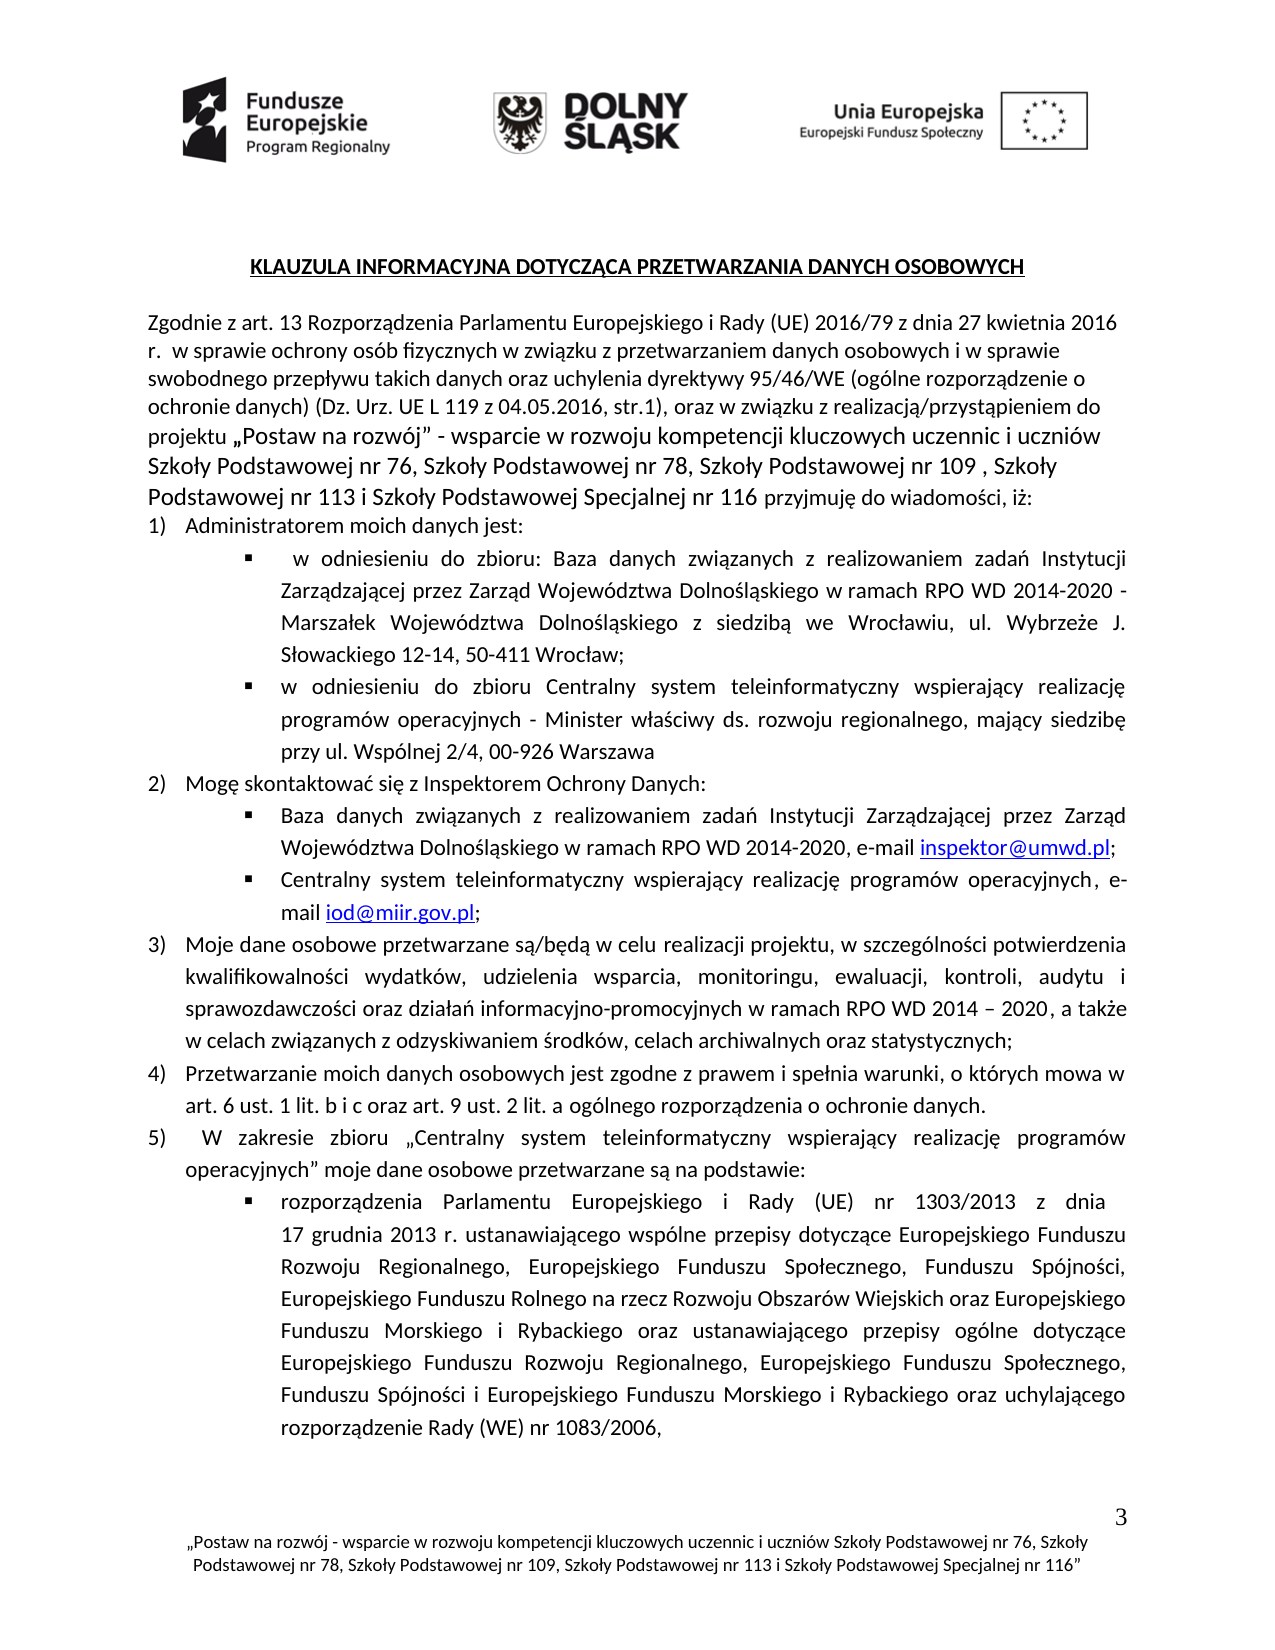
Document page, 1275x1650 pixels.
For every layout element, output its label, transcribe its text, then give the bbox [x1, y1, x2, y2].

list Moje dane osobowe przetwarzane są/będą w celu realizacji projektu, w szczególności potwierdzenia kwalifikowalności wydatków, udzielenia wsparcia, monitoringu, ewaluacji, kontroli, audytu i sprawozdawczości oraz działań informacyjno-promocyjnych w ramach RPO WD 2014 – 2020, a także w celach związanych z odzyskiwaniem środków, celach archiwalnych oraz statystycznych; [148, 930, 1127, 1054]
list w odniesieniu do zbioru Centralny system teleinformatyczny wspierający realizację programów operacyjnych - Minister właściwy ds. rozwoju regionalnego, mający siedzibę przy ul. Wspólnej 2/4, 00-926 Warszawa [243, 672, 1127, 765]
list w odniesieniu do zbioru: Baza danych związanych z realizowaniem zadań Instytucji Zarządzającej przez Zarząd Województwa Dolnośląskiego w ramach RPO WD 2014-2020 - Marszałek Województwa Dolnośląskiego z siedzibą we Wrocławiu, ul. Wybrzeże J. Słowackiego 12-14, 50-411 Wrocław; [243, 544, 1127, 668]
list Centralny system teleinformatyczny wspierający realizację programów operacyjnych, e-mail iod@miir.gov.pl; [243, 866, 1127, 926]
list Przetwarzanie moich danych osobowych jest zgodne z prawem i spełnia warunki, o których mowa w art. 6 ust. 1 lit. b i c oraz art. 9 ust. 2 lit. a ogólnego rozporządzenia o ochronie danych. [148, 1059, 1127, 1119]
text KLAUZULA INFORMACYJNA DOTYCZĄCA PRZETWARZANIA DANYCH OSOBOWYCH [148, 252, 1127, 280]
list W zakresie zbioru „Centralny system teleinformatyczny wspierający realizację programów operacyjnych” moje dane osobowe przetwarzane są na podstawie: [148, 1123, 1127, 1183]
list Administratorem moich danych jest: [148, 512, 1127, 539]
list Baza danych związanych z realizowaniem zadań Instytucji Zarządzającej przez Zarząd Województwa Dolnośląskiego w ramach RPO WD 2014-2020, e-mail inspektor@umwd.pl; [243, 801, 1127, 861]
text Zgodnie z art. 13 Rozporządzenia Parlamentu Europejskiego i Rady (UE) 2016/79 z dnia 27 kwietnia 2016 r. w sprawie ochrony osób fizycznych w związku z przetwarzaniem danych osobowych i w sprawie swobodnego przepływu takich danych oraz uchylenia dyrektywy 95/46/WE (ogólne rozporządzenie o ochronie danych) (Dz. Urz. UE L 119 z 04.05.2016, str.1), oraz w związku z realizacją/przystąpieniem do projektu „Postaw na rozwój” - wsparcie w rozwoju kompetencji kluczowych uczennic i uczniów Szkoły Podstawowej nr 76, Szkoły Podstawowej nr 78, Szkoły Podstawowej nr 109 , Szkoły Podstawowej nr 113 i Szkoły Podstawowej Specjalnej nr 116 przyjmuję do wiadomości, iż: [148, 308, 1127, 512]
list rozporządzenia Parlamentu Europejskiego i Rady (UE) nr 1303/2013 z dnia 17 grudnia 2013 r. ustanawiającego wspólne przepisy dotyczące Europejskiego Funduszu Rozwoju Regionalnego, Europejskiego Funduszu Społecznego, Funduszu Spójności, Europejskiego Funduszu Rolnego na rzecz Rozwoju Obszarów Wiejskich oraz Europejskiego Funduszu Morskiego i Rybackiego oraz ustanawiającego przepisy ogólne dotyczące Europejskiego Funduszu Rozwoju Regionalnego, Europejskiego Funduszu Społecznego, Funduszu Spójności i Europejskiego Funduszu Morskiego i Rybackiego oraz uchylającego rozporządzenie Rady (WE) nr 1083/2006, [243, 1187, 1127, 1441]
list Mogę skontaktować się z Inspektorem Ochrony Danych: [148, 769, 1127, 797]
picture [165, 73, 1110, 168]
